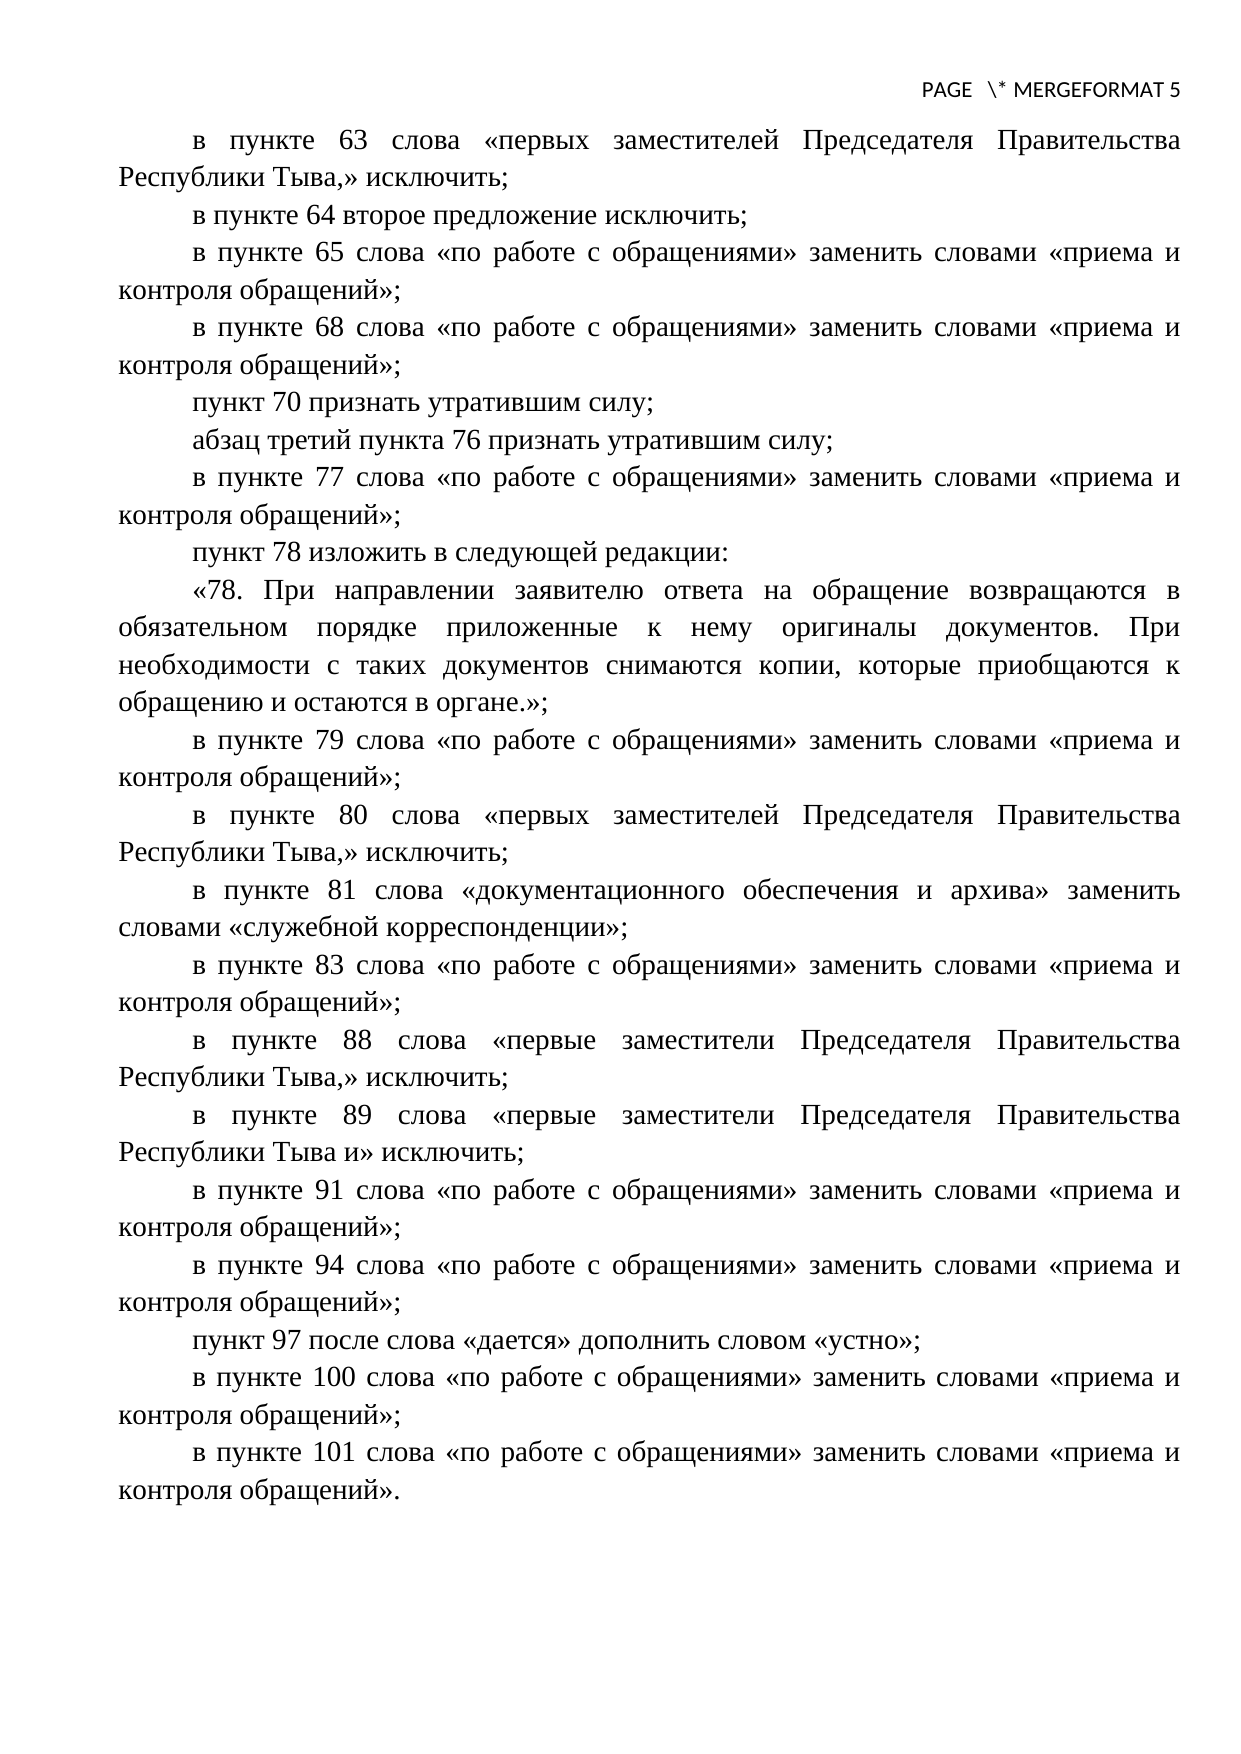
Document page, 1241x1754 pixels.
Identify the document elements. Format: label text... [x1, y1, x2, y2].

text пункт 70 признать утратившим силу; [118, 381, 1181, 418]
text в пункте 88 слова «первые заместители Председателя Правительства Республики Тыва,» исключить; [118, 1018, 1181, 1093]
text в пункте 83 слова «по работе с обращениями» заменить словами «приема и контроля обращений»; [118, 943, 1181, 1018]
text в пункте 81 слова «документационного обеспечения и архива» заменить словами «служебной корреспонденции»; [118, 868, 1181, 943]
text в пункте 101 слова «по работе с обращениями» заменить словами «приема и контроля обращений». [118, 1431, 1181, 1506]
text абзац третий пункта 76 признать утратившим силу; [118, 418, 1181, 456]
text пункт 78 изложить в следующей редакции: [118, 531, 1181, 568]
text в пункте 91 слова «по работе с обращениями» заменить словами «приема и контроля обращений»; [118, 1168, 1181, 1243]
text в пункте 68 слова «по работе с обращениями» заменить словами «приема и контроля обращений»; [118, 306, 1181, 381]
text в пункте 80 слова «первых заместителей Председателя Правительства Республики Тыва,» исключить; [118, 793, 1181, 868]
text пункт 97 после слова «дается» дополнить словом «устно»; [118, 1318, 1181, 1356]
text в пункте 63 слова «первых заместителей Председателя Правительства Республики Тыва,» исключить; [118, 118, 1181, 193]
text «78. При направлении заявителю ответа на обращение возвращаются в обязательном порядке приложенные к нему оригиналы документов. При необходимости с таких документов снимаются копии, которые приобщаются к обращению и остаются в органе.»; [118, 568, 1181, 718]
text в пункте 100 слова «по работе с обращениями» заменить словами «приема и контроля обращений»; [118, 1356, 1181, 1431]
text в пункте 64 второе предложение исключить; [118, 193, 1181, 231]
text в пункте 77 слова «по работе с обращениями» заменить словами «приема и контроля обращений»; [118, 456, 1181, 531]
text в пункте 89 слова «первые заместители Председателя Правительства Республики Тыва и» исключить; [118, 1093, 1181, 1168]
text в пункте 94 слова «по работе с обращениями» заменить словами «приема и контроля обращений»; [118, 1243, 1181, 1318]
text в пункте 65 слова «по работе с обращениями» заменить словами «приема и контроля обращений»; [118, 231, 1181, 306]
text в пункте 79 слова «по работе с обращениями» заменить словами «приема и контроля обращений»; [118, 718, 1181, 793]
